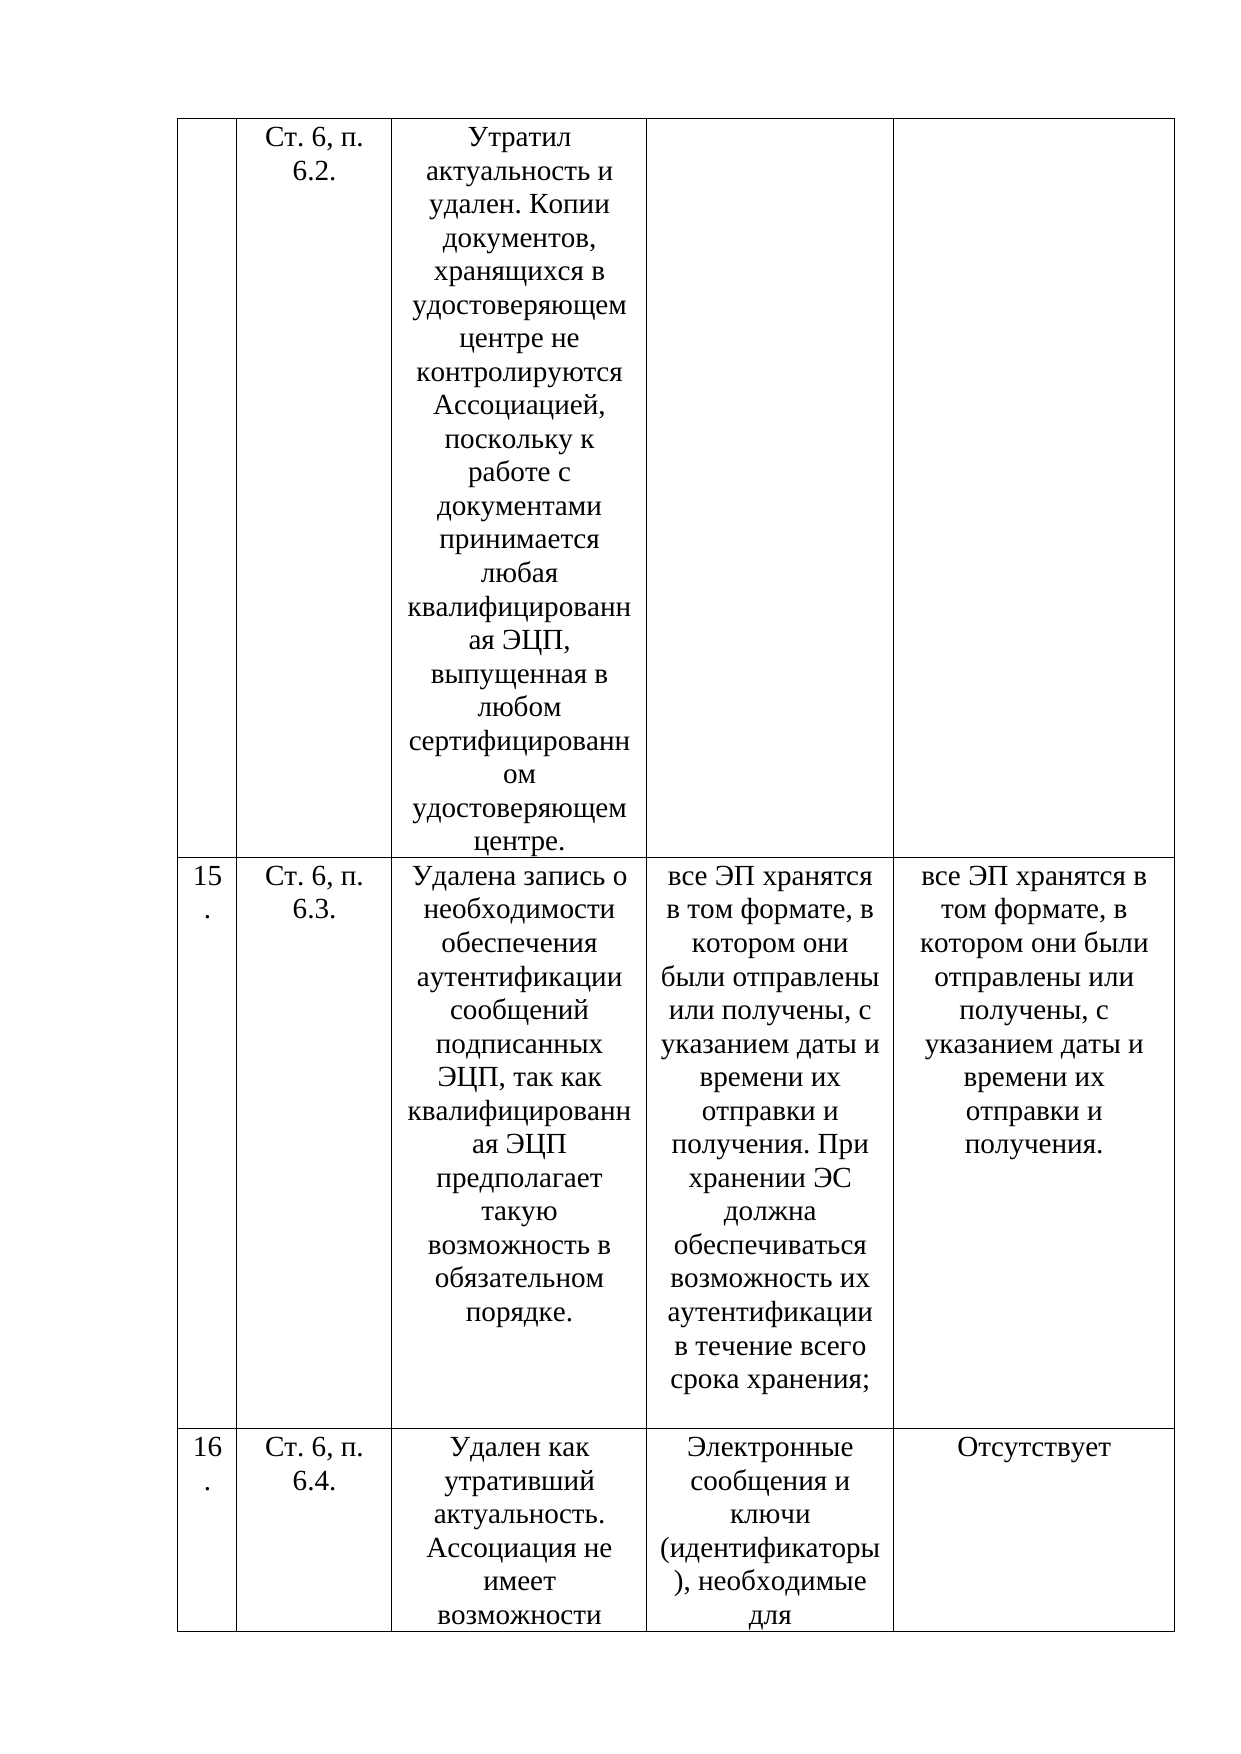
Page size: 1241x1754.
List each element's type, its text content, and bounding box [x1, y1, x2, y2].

table_cell Ст. 6, п. 6.3. [237, 858, 391, 1428]
table_cell 16. [178, 1429, 236, 1631]
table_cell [392, 1429, 646, 1631]
table_cell все ЭП хранятся в том формате, в котором они были отправлены или получены, с указанием даты и времени их отправки и получения. При хранении ЭС должна обеспечиваться возможность их аутентификации в течение всего срока хранения; [647, 858, 893, 1428]
table_cell [647, 119, 893, 857]
table_cell 15. [178, 858, 236, 1428]
table_cell Ст. 6, п. 6.2. [237, 119, 391, 857]
table_cell [178, 119, 236, 857]
table_cell Ст. 6, п. 6.4. [237, 1429, 391, 1631]
table_cell Удалена запись о необходимости обеспечения аутентификации сообщений подписанных ЭЦП, так как квалифицированная ЭЦП предполагает такую возможность в обязательном порядке. [392, 858, 646, 1428]
table_cell Утратил актуальность и удален. Копии документов, хранящихся в удостоверяющем центре не контролируются Ассоциацией, поскольку к работе с документами принимается любая квалифицированная ЭЦП, выпущенная в любом сертифицированном удостоверяющем центре. [392, 119, 646, 857]
table_cell все ЭП хранятся в том формате, в котором они были отправлены или получены, с указанием даты и времени их отправки и получения. [894, 858, 1174, 1428]
table_cell [894, 119, 1174, 857]
table_cell Отсутствует [894, 1429, 1174, 1631]
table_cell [647, 1429, 893, 1631]
